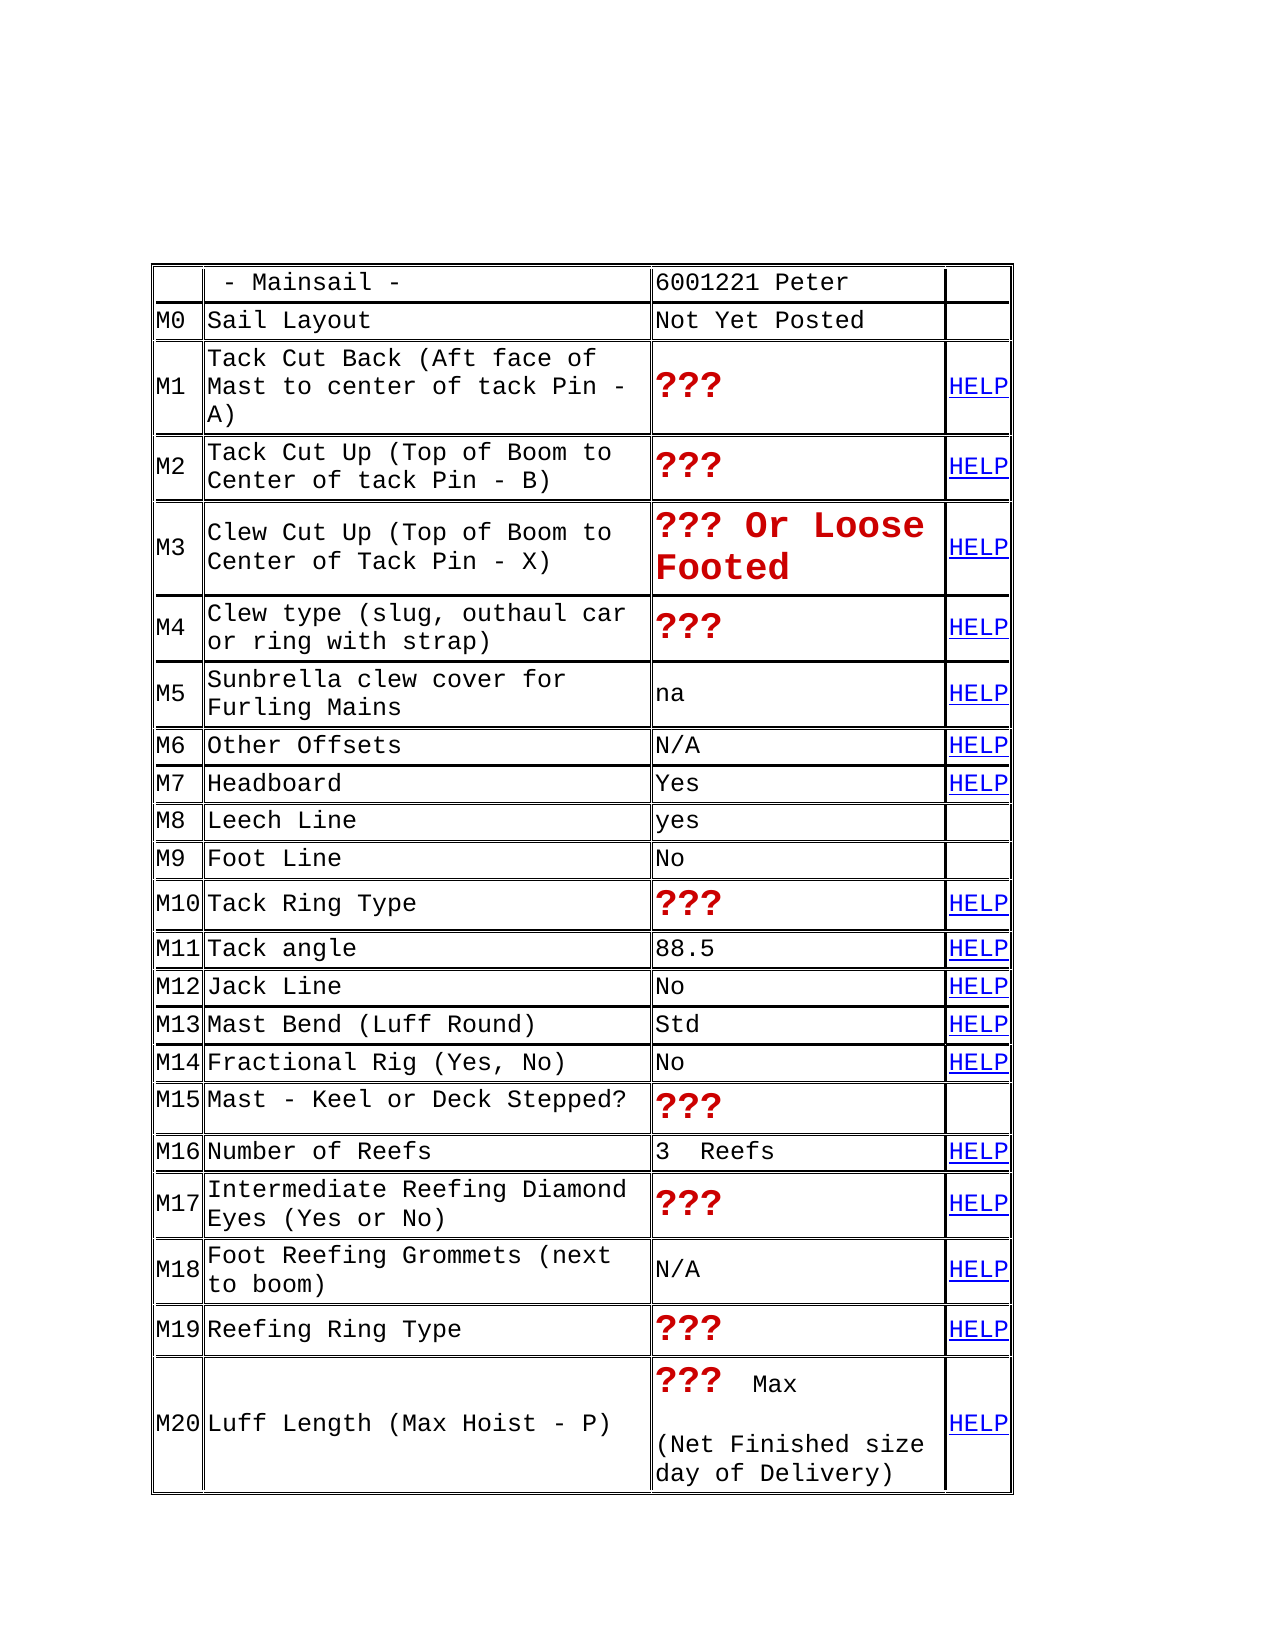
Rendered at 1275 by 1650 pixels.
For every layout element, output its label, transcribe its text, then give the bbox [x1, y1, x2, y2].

table_cell Reefing Ring Type [205, 1306, 650, 1355]
table_cell 88.5 [653, 933, 944, 967]
table_cell HELP [947, 499, 1011, 594]
table_cell M11 [154, 929, 202, 967]
table_cell 3 Reefs [653, 1136, 944, 1170]
table_cell HELP [947, 1170, 1011, 1237]
table_cell M1 [152, 339, 204, 433]
table_cell Tack Cut Back (Aft face of Mast to center of tack Pin - A) [205, 342, 650, 433]
table_cell HELP [947, 726, 1011, 764]
table_cell M0 [154, 301, 202, 339]
table_cell HELP [947, 967, 1011, 1005]
table_cell M6 [154, 726, 202, 764]
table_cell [652, 1358, 945, 1492]
table_cell yes [653, 805, 944, 839]
table_cell Number of Reefs [205, 1136, 650, 1170]
table_cell M13 [154, 1005, 202, 1043]
table_cell HELP [945, 1303, 1012, 1355]
table_cell M15 [152, 1081, 204, 1133]
table_cell Other Offsets [205, 730, 650, 764]
table_cell M20 [152, 1355, 204, 1492]
table_cell Not Yet Posted [653, 304, 944, 339]
table_cell HELP [947, 1005, 1010, 1043]
table_header [154, 267, 204, 301]
table_cell N/A [653, 1240, 944, 1303]
table_cell M18 [152, 1237, 204, 1303]
table_cell Fractional Rig (Yes, No) [205, 1046, 650, 1081]
table_cell ??? [653, 597, 944, 660]
table_cell M5 [154, 660, 202, 726]
table_cell Foot Reefing Grommets (next to boom) [205, 1240, 650, 1303]
table_cell M9 [154, 840, 202, 877]
table_cell Sunbrella clew cover for Furling Mains [205, 663, 650, 726]
table_header - Mainsail - [204, 267, 652, 301]
table_cell HELP [947, 929, 1011, 967]
table_cell Jack Line [205, 971, 650, 1005]
table_cell N/A [653, 730, 944, 764]
table_cell Clew type (slug, outhaul car or ring with strap) [205, 597, 650, 660]
table_cell [947, 840, 1011, 877]
table_cell No [653, 1046, 944, 1081]
table_cell HELP [947, 660, 1010, 726]
table_cell Mast Bend (Luff Round) [205, 1008, 650, 1043]
table_cell Luff Length (Max Hoist - P) [204, 1358, 652, 1492]
table_cell Mast - Keel or Deck Stepped? [205, 1084, 650, 1133]
table_cell HELP [947, 1043, 1012, 1081]
table_cell Tack Cut Up (Top of Boom to Center of tack Pin - B) [205, 437, 650, 499]
table_header 6001221 Peter [652, 267, 945, 301]
table_cell HELP [945, 339, 1012, 433]
table_cell [947, 301, 1010, 339]
table_cell Std [653, 1008, 944, 1043]
table_cell ??? [653, 1174, 944, 1237]
table_cell ??? [653, 342, 944, 433]
table_cell M3 [154, 499, 202, 594]
table_cell Tack angle [205, 933, 650, 967]
table_cell M2 [154, 433, 202, 499]
table_cell HELP [947, 878, 1011, 929]
table_cell M4 [154, 594, 202, 660]
table_cell Sail Layout [205, 304, 650, 339]
table_cell M10 [154, 878, 202, 929]
table_cell M16 [152, 1133, 204, 1170]
table_cell ??? Or Loose Footed [653, 503, 944, 594]
table_cell na [653, 663, 944, 726]
table_cell M17 [154, 1170, 202, 1237]
table_cell ??? [653, 437, 944, 499]
table_cell HELP [945, 1355, 1012, 1492]
table_cell Intermediate Reefing Diamond Eyes (Yes or No) [205, 1174, 650, 1237]
table_cell Foot Line [205, 843, 650, 877]
table_cell ??? [653, 881, 944, 929]
table_cell No [653, 843, 944, 877]
table_cell Yes [653, 767, 944, 802]
table_cell HELP [947, 594, 1010, 660]
table_cell Leech Line [205, 805, 650, 839]
table_cell [945, 802, 1012, 839]
table_cell M12 [154, 967, 202, 1005]
table_cell HELP [947, 764, 1010, 802]
table_cell Clew Cut Up (Top of Boom to Center of Tack Pin - X) [205, 503, 650, 594]
table_cell HELP [945, 1133, 1012, 1170]
table_cell [945, 1081, 1012, 1133]
table_cell M8 [152, 802, 204, 839]
table_cell M14 [152, 1043, 202, 1081]
table_cell HELP [947, 433, 1011, 499]
table_cell ??? [653, 1306, 944, 1355]
table_cell Tack Ring Type [205, 881, 650, 929]
table_cell HELP [945, 1237, 1012, 1303]
table_cell Headboard [205, 767, 650, 802]
table_cell ??? [653, 1084, 944, 1133]
table_cell M7 [154, 764, 202, 802]
table_header [945, 267, 1010, 301]
table_cell No [653, 971, 944, 1005]
table_cell M19 [152, 1303, 204, 1355]
